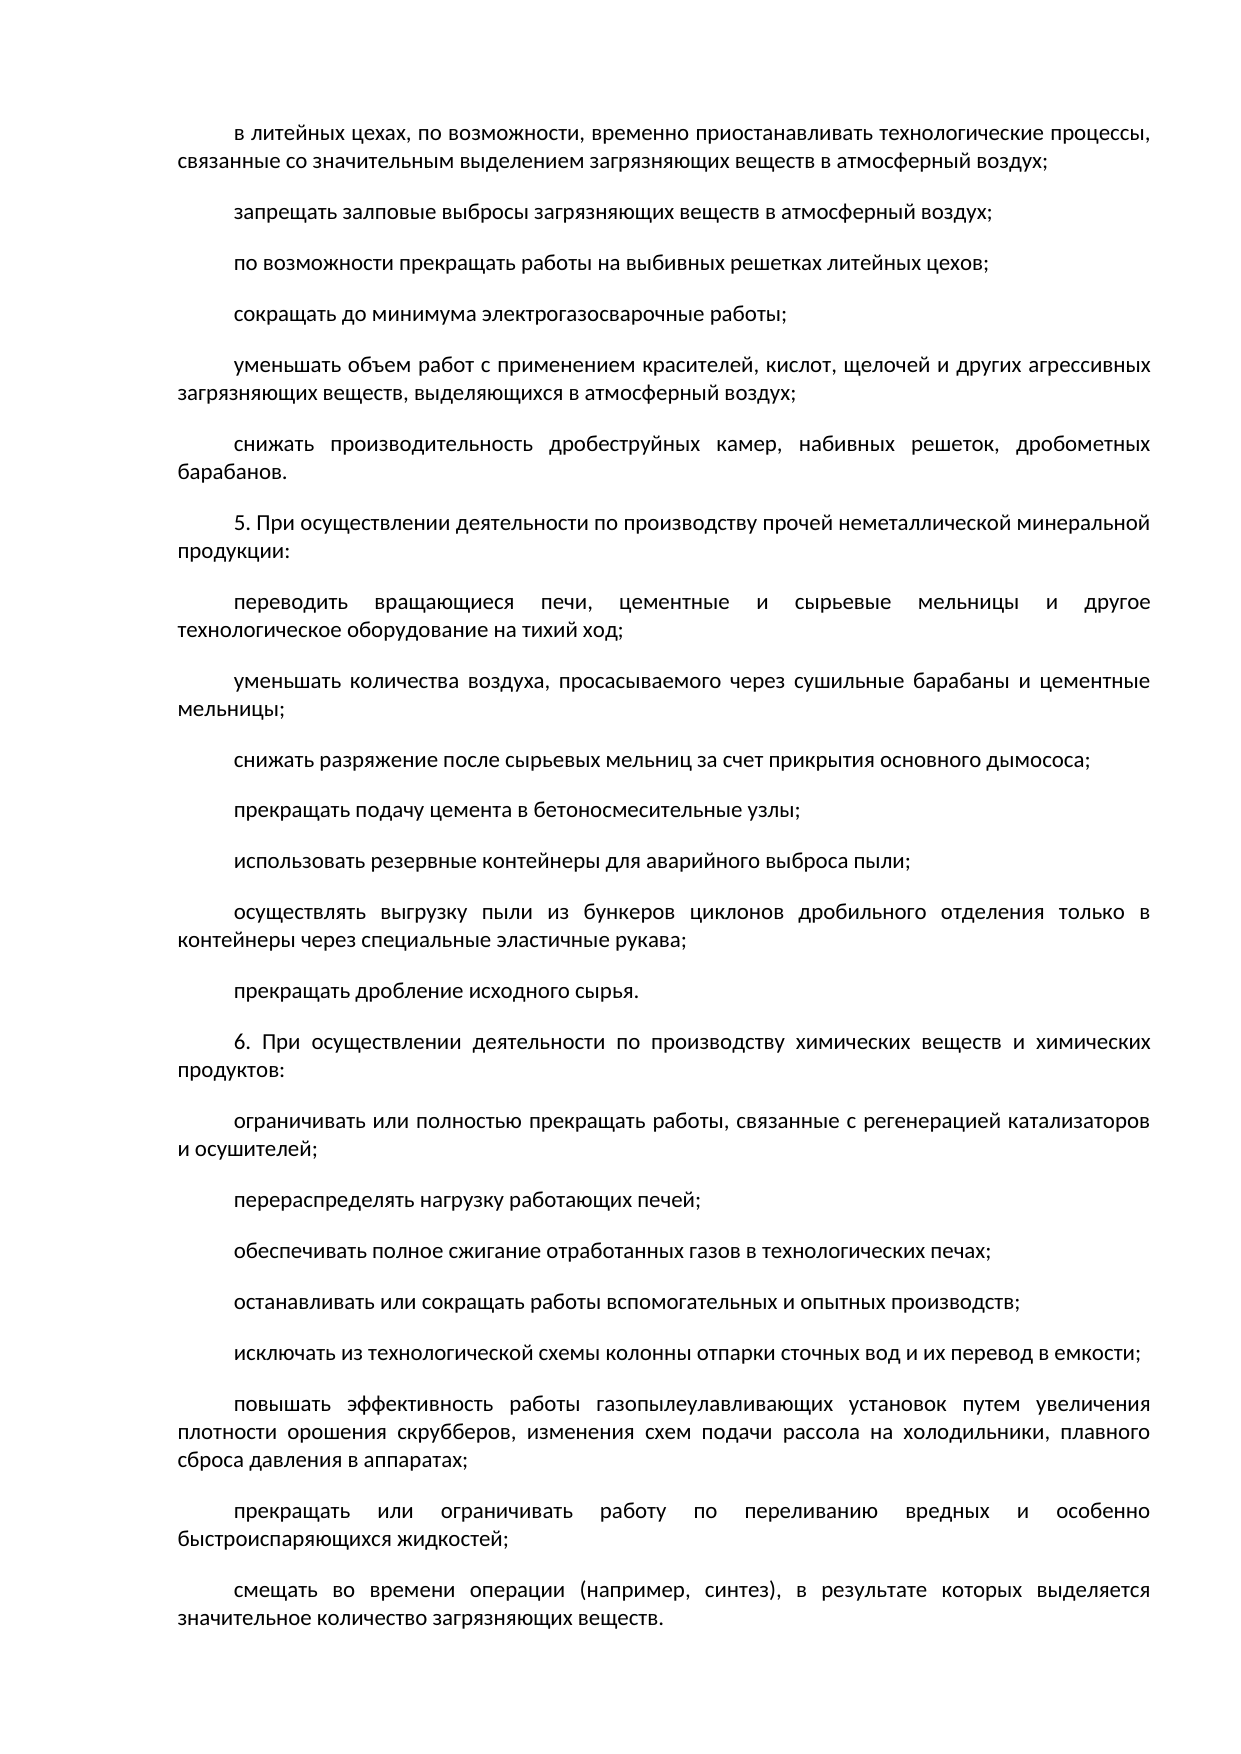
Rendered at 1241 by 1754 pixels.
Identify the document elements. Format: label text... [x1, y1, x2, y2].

text смещать во времени операции (например, синтез), в результате которых выделяется значительное количество загрязняющих веществ. [177, 1575, 1152, 1631]
text снижать разряжение после сырьевых мельниц за счет прикрытия основного дымососа; [177, 745, 1152, 773]
text исключать из технологической схемы колонны отпарки сточных вод и их перевод в емкости; [177, 1338, 1152, 1366]
text останавливать или сокращать работы вспомогательных и опытных производств; [177, 1287, 1152, 1315]
text прекращать дробление исходного сырья. [177, 976, 1152, 1004]
text уменьшать количества воздуха, просасываемого через сушильные барабаны и цементные мельницы; [177, 666, 1152, 722]
text ограничивать или полностью прекращать работы, связанные с регенерацией катализаторов и осушителей; [177, 1106, 1152, 1162]
text по возможности прекращать работы на выбивных решетках литейных цехов; [177, 248, 1152, 276]
text запрещать залповые выбросы загрязняющих веществ в атмосферный воздух; [177, 197, 1152, 225]
text снижать производительность дробеструйных камер, набивных решеток, дробометных барабанов. [177, 429, 1152, 485]
text использовать резервные контейнеры для аварийного выброса пыли; [177, 847, 1152, 874]
text 6. При осуществлении деятельности по производству химических веществ и химических продуктов: [177, 1027, 1152, 1083]
text перераспределять нагрузку работающих печей; [177, 1185, 1152, 1213]
text 5. При осуществлении деятельности по производству прочей неметаллической минеральной продукции: [177, 508, 1152, 564]
text прекращать подачу цемента в бетоносмесительные узлы; [177, 796, 1152, 824]
text обеспечивать полное сжигание отработанных газов в технологических печах; [177, 1236, 1152, 1264]
text сокращать до минимума электрогазосварочные работы; [177, 299, 1152, 327]
text уменьшать объем работ с применением красителей, кислот, щелочей и других агрессивных загрязняющих веществ, выделяющихся в атмосферный воздух; [177, 350, 1152, 406]
text осуществлять выгрузку пыли из бункеров циклонов дробильного отделения только в контейнеры через специальные эластичные рукава; [177, 897, 1152, 953]
text в литейных цехах, по возможности, временно приостанавливать технологические процессы, связанные со значительным выделением загрязняющих веществ в атмосферный воздух; [177, 118, 1152, 174]
text переводить вращающиеся печи, цементные и сырьевые мельницы и другое технологическое оборудование на тихий ход; [177, 587, 1152, 643]
text повышать эффективность работы газопылеулавливающих установок путем увеличения плотности орошения скрубберов, изменения схем подачи рассола на холодильники, плавного сброса давления в аппаратах; [177, 1389, 1152, 1473]
text прекращать или ограничивать работу по переливанию вредных и особенно быстроиспаряющихся жидкостей; [177, 1496, 1152, 1552]
